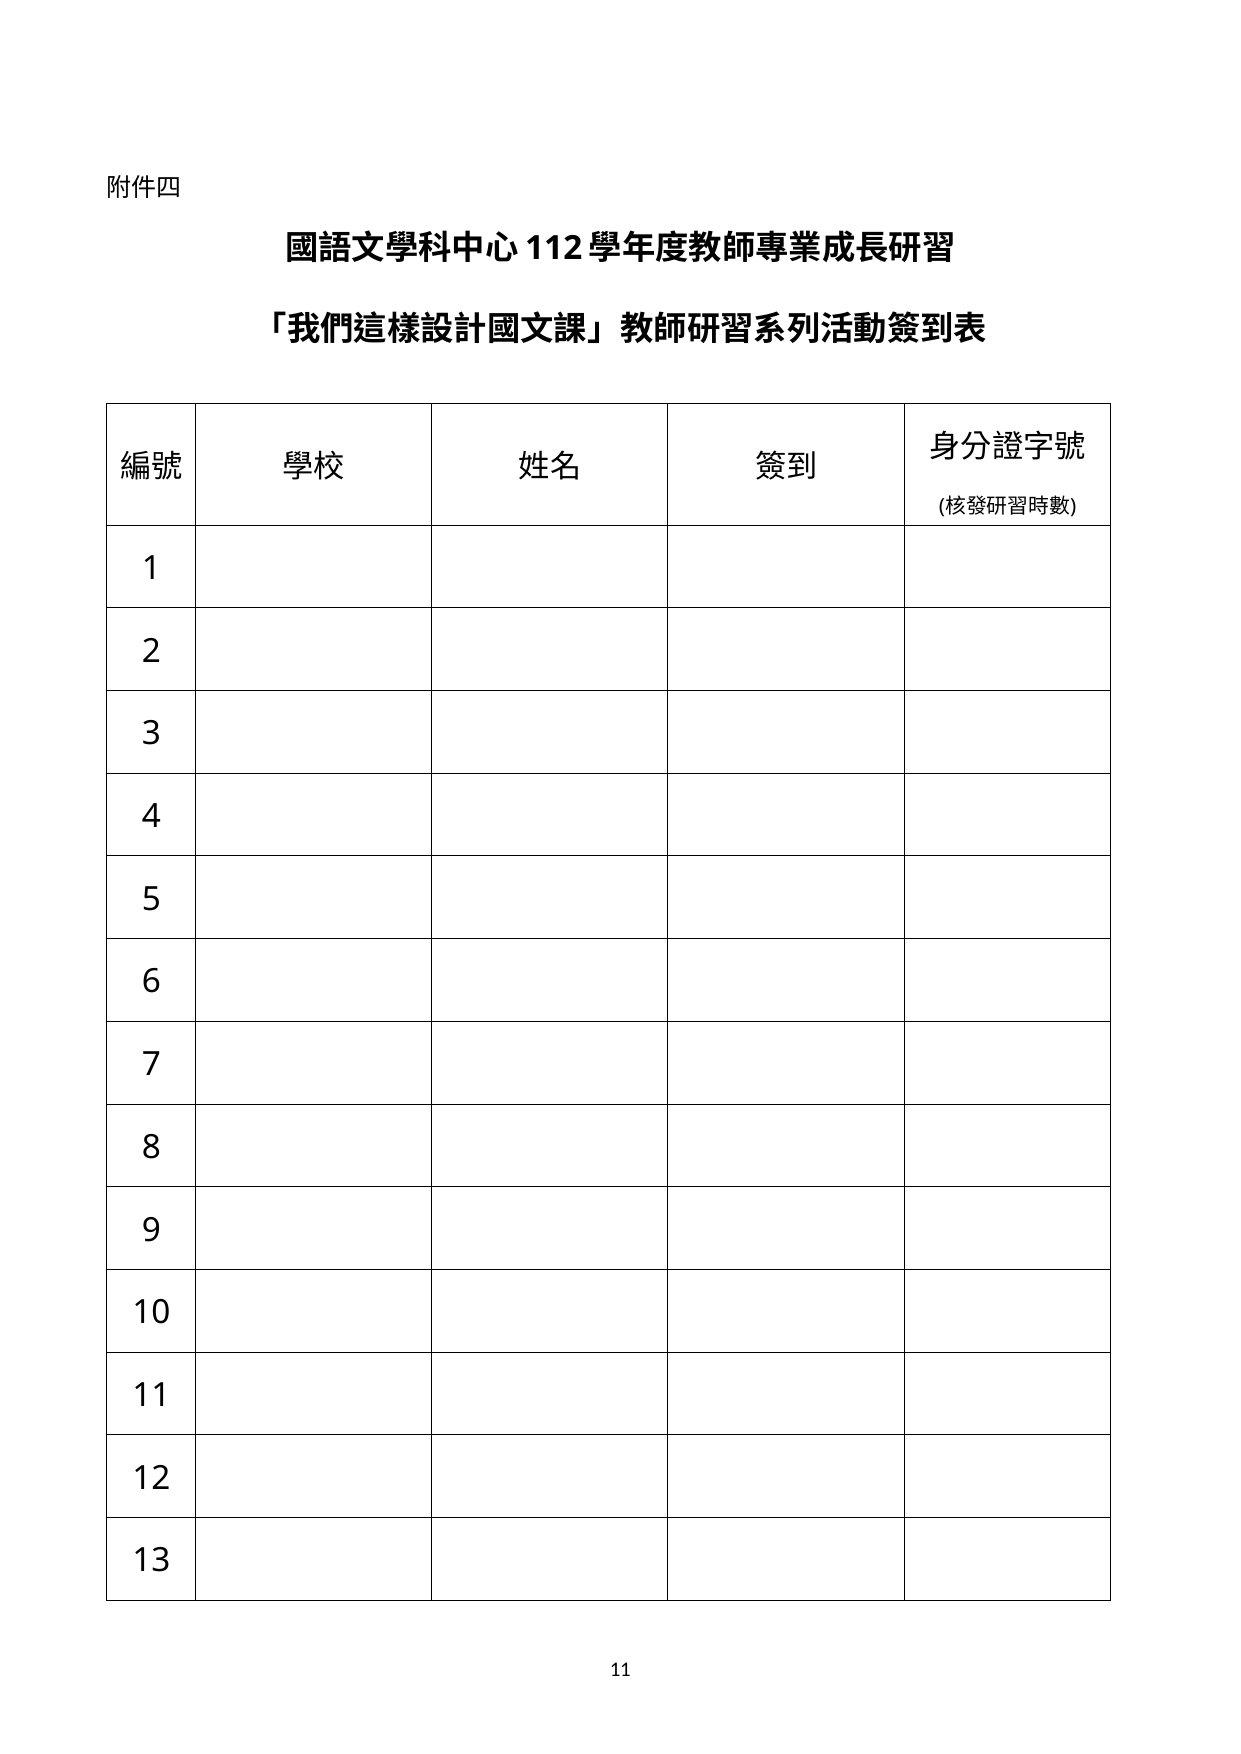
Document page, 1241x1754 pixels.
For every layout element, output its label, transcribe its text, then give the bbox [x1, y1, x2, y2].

table_cell [196, 691, 431, 773]
table_cell [432, 939, 667, 1021]
text 國語文學科中心112學年度教師專業成長研習 [106, 205, 1134, 285]
table_cell [668, 774, 904, 855]
table_cell 1 [107, 526, 195, 607]
table_cell [905, 1105, 1110, 1186]
table_cell 7 [107, 1022, 195, 1103]
table_cell [905, 1270, 1110, 1352]
table_cell 2 [107, 608, 195, 690]
table_cell [668, 939, 904, 1021]
table_cell 13 [107, 1518, 195, 1600]
table_cell [196, 1187, 431, 1269]
table_cell [196, 1022, 431, 1103]
table_cell [668, 691, 904, 773]
table_cell 8 [107, 1105, 195, 1186]
table_cell 5 [107, 856, 195, 938]
table_cell 12 [107, 1435, 195, 1517]
table_cell 11 [107, 1353, 195, 1434]
table_cell [432, 1518, 667, 1600]
table_cell [196, 774, 431, 855]
table_cell [668, 1353, 904, 1434]
table_cell [905, 691, 1110, 773]
table_cell [196, 1353, 431, 1434]
table_cell [668, 1518, 904, 1600]
text 「我們這樣設計國文課」教師研習系列活動簽到表 [106, 285, 1134, 366]
table_cell [905, 608, 1110, 690]
table_cell [196, 856, 431, 938]
table_cell [432, 774, 667, 855]
table_cell 9 [107, 1187, 195, 1269]
table_cell [432, 1353, 667, 1434]
table_cell [905, 1435, 1110, 1517]
text 附件四 [106, 165, 1134, 205]
table_cell 3 [107, 691, 195, 773]
table_cell [196, 1270, 431, 1352]
table_cell [432, 608, 667, 690]
table_cell [432, 1435, 667, 1517]
table_cell [432, 1187, 667, 1269]
table_cell [196, 526, 431, 607]
table_header 學校 [196, 404, 431, 524]
table_cell [668, 526, 904, 607]
table_cell [668, 1435, 904, 1517]
table_cell [432, 691, 667, 773]
table_cell [905, 1518, 1110, 1600]
table_cell [668, 1270, 904, 1352]
table_cell [196, 1105, 431, 1186]
table_cell [905, 1353, 1110, 1434]
table_cell [196, 1518, 431, 1600]
table_cell 10 [107, 1270, 195, 1352]
table_header 身分證字號 (核發研習時數) [905, 404, 1110, 524]
table_cell [196, 608, 431, 690]
table_cell [905, 1022, 1110, 1103]
table_cell [905, 856, 1110, 938]
table_cell [432, 1105, 667, 1186]
table_cell [668, 1022, 904, 1103]
table_cell [432, 526, 667, 607]
table_header 姓名 [432, 404, 667, 524]
table_cell [668, 1105, 904, 1186]
table_header 簽到 [668, 404, 904, 524]
table_cell [432, 1270, 667, 1352]
table_cell [196, 1435, 431, 1517]
table_cell [668, 856, 904, 938]
table_cell [432, 856, 667, 938]
table_cell 4 [107, 774, 195, 855]
table_cell [905, 939, 1110, 1021]
table_cell [668, 608, 904, 690]
table_cell [905, 1187, 1110, 1269]
table_cell [905, 526, 1110, 607]
table_header 編號 [107, 404, 195, 524]
table_cell [668, 1187, 904, 1269]
table_cell [196, 939, 431, 1021]
table_cell [432, 1022, 667, 1103]
table_cell 6 [107, 939, 195, 1021]
table_cell [905, 774, 1110, 855]
